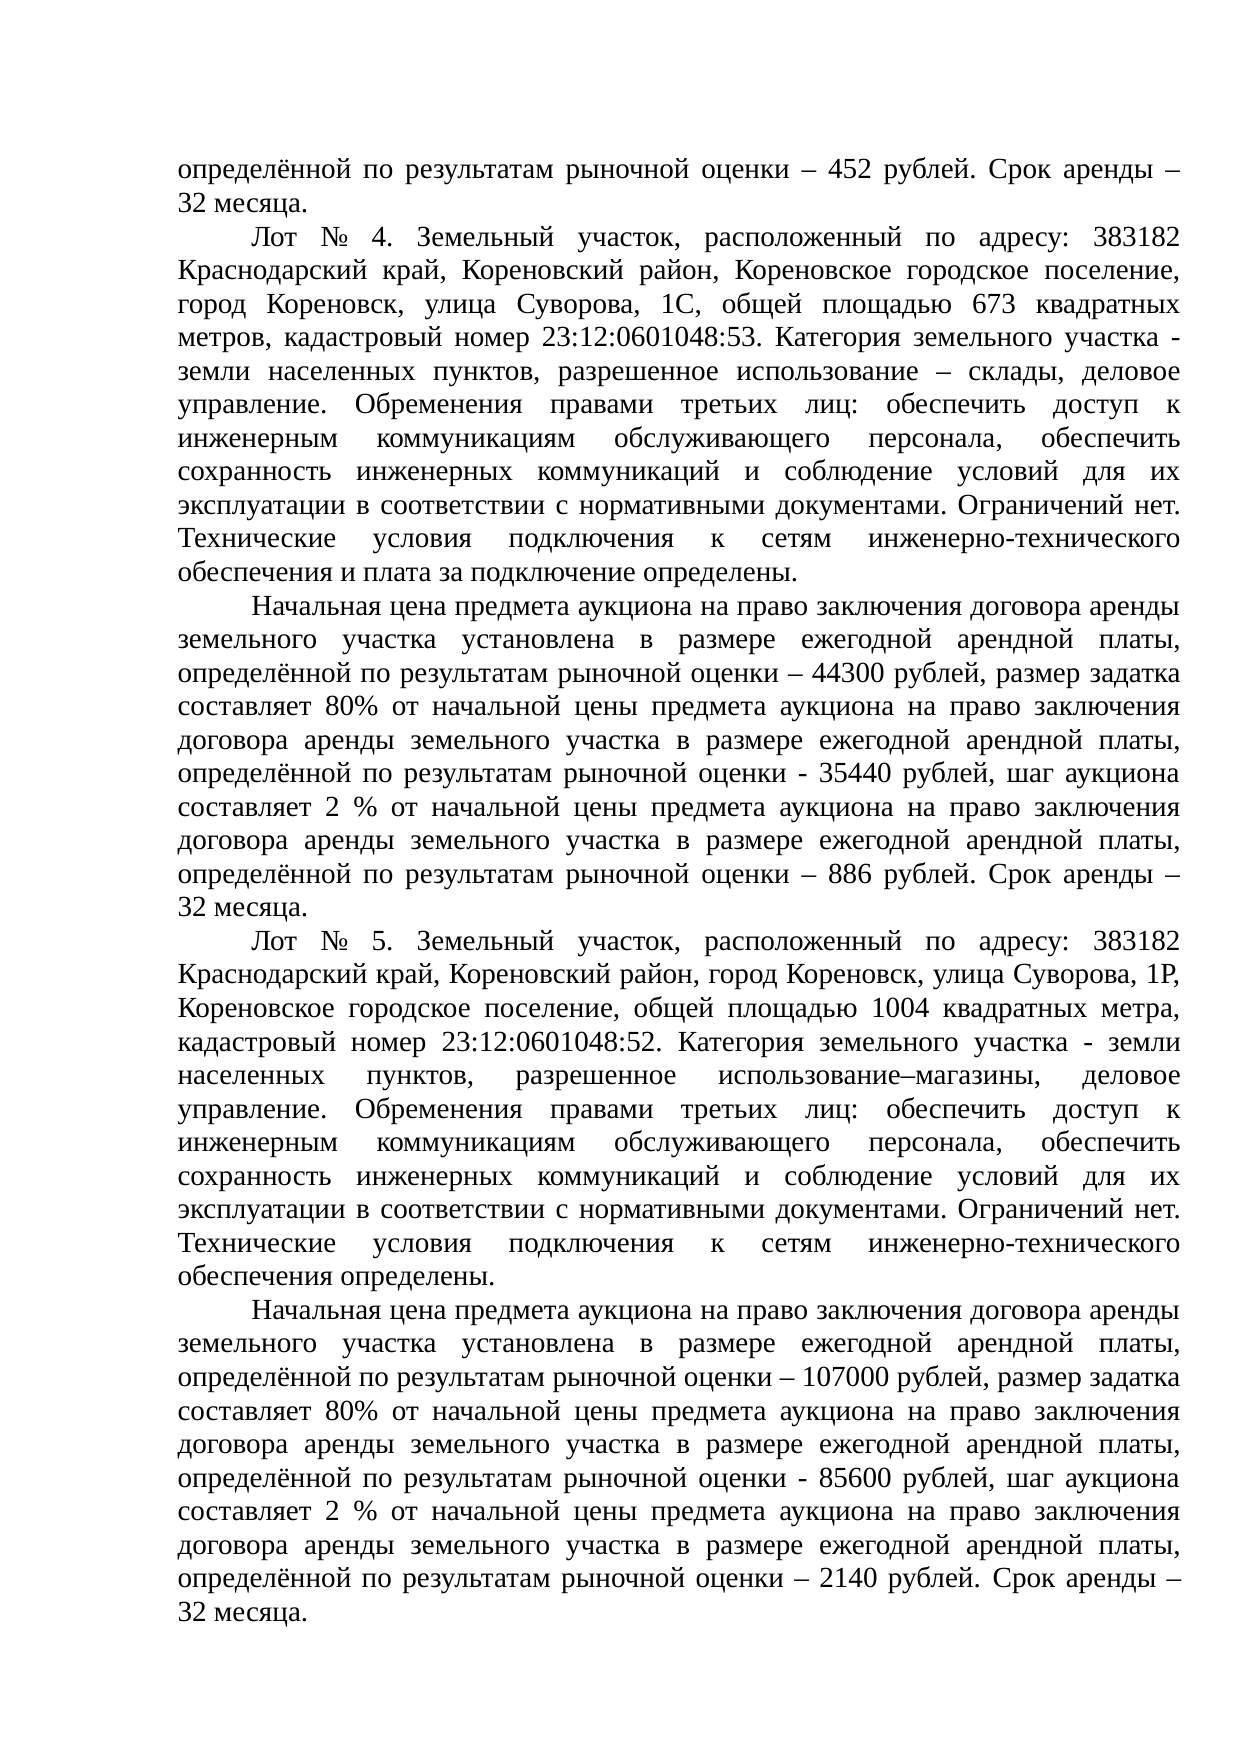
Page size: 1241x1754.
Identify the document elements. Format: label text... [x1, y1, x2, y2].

text Начальная цена предмета аукциона на право заключения договора аренды земельного участка установлена в размере ежегодной арендной платы, определённой по результатам рыночной оценки – 44300 рублей, размер задатка составляет 80% от начальной цены предмета аукциона на право заключения договора аренды земельного участка в размере ежегодной арендной платы, определённой по результатам рыночной оценки - 35440 рублей, шаг аукциона составляет 2 % от начальной цены предмета аукциона на право заключения договора аренды земельного участка в размере ежегодной арендной платы, определённой по результатам рыночной оценки – 886 рублей. Срок аренды – 32 месяца. [177, 588, 1181, 923]
text Начальная цена предмета аукциона на право заключения договора аренды земельного участка установлена в размере ежегодной арендной платы, определённой по результатам рыночной оценки – 107000 рублей, размер задатка составляет 80% от начальной цены предмета аукциона на право заключения договора аренды земельного участка в размере ежегодной арендной платы, определённой по результатам рыночной оценки - 85600 рублей, шаг аукциона составляет 2 % от начальной цены предмета аукциона на право заключения договора аренды земельного участка в размере ежегодной арендной платы, определённой по результатам рыночной оценки – 2140 рублей. Срок аренды – 32 месяца. [177, 1292, 1181, 1627]
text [177, 152, 1181, 219]
text Лот № 4. Земельный участок, расположенный по адресу: 383182 Краснодарский край, Кореновский район, Кореновское городское поселение, город Кореновск, улица Суворова, 1С, общей площадью 673 квадратных метров, кадастровый номер 23:12:0601048:53. Категория земельного участка - земли населенных пунктов, разрешенное использование – склады, деловое управление. Обременения правами третьих лиц: обеспечить доступ к инженерным коммуникациям обслуживающего персонала, обеспечить сохранность инженерных коммуникаций и соблюдение условий для их эксплуатации в соответствии с нормативными документами. Ограничений нет. Технические условия подключения к сетям инженерно-технического обеспечения и плата за подключение определены. [177, 219, 1181, 588]
text Лот № 5. Земельный участок, расположенный по адресу: 383182 Краснодарский край, Кореновский район, город Кореновск, улица Суворова, 1Р, Кореновское городское поселение, общей площадью 1004 квадратных метра, кадастровый номер 23:12:0601048:52. Категория земельного участка - земли населенных пунктов, разрешенное использование–магазины, деловое управление. Обременения правами третьих лиц: обеспечить доступ к инженерным коммуникациям обслуживающего персонала, обеспечить сохранность инженерных коммуникаций и соблюдение условий для их эксплуатации в соответствии с нормативными документами. Ограничений нет. Технические условия подключения к сетям инженерно-технического обеспечения определены. [177, 923, 1181, 1292]
